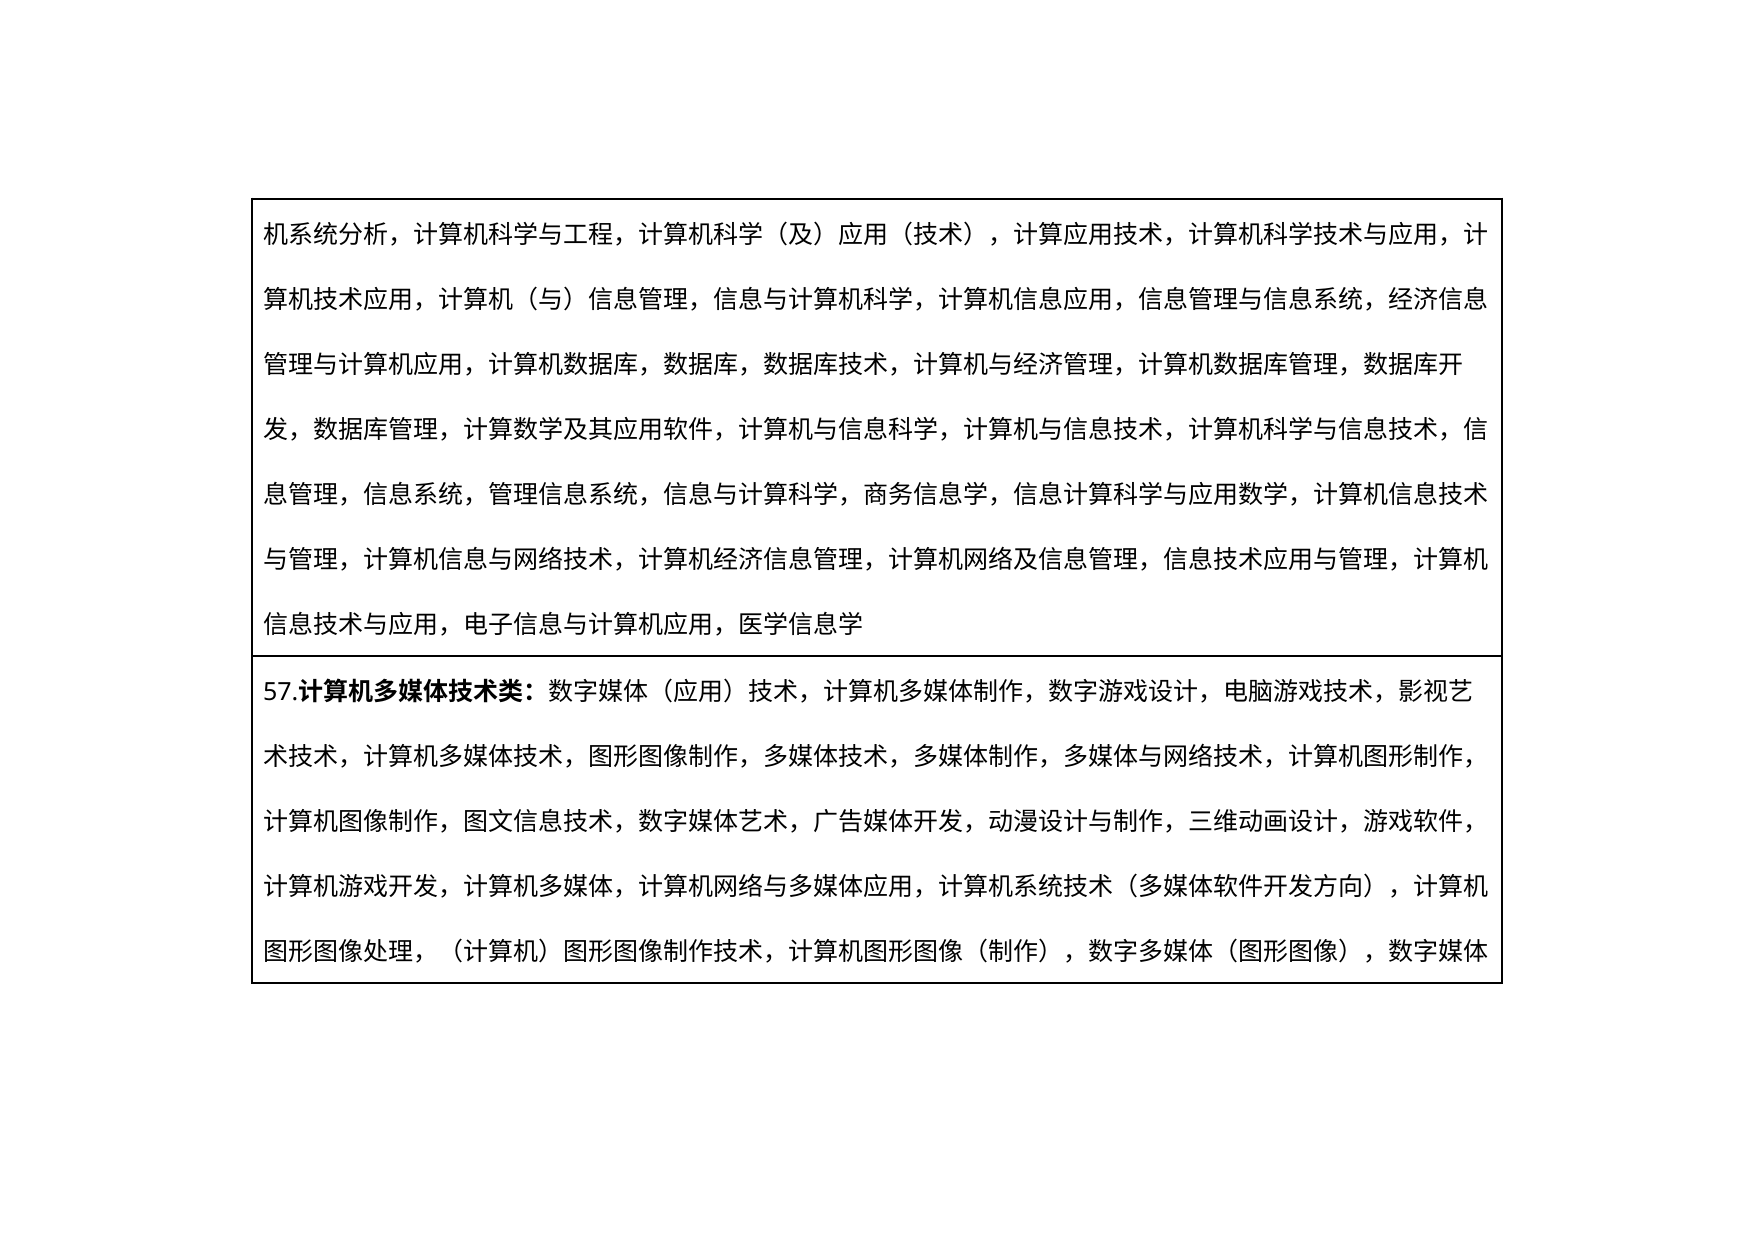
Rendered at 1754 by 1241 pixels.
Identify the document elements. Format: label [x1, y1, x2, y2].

table_cell [253, 200, 1501, 655]
table_cell [253, 657, 1501, 982]
